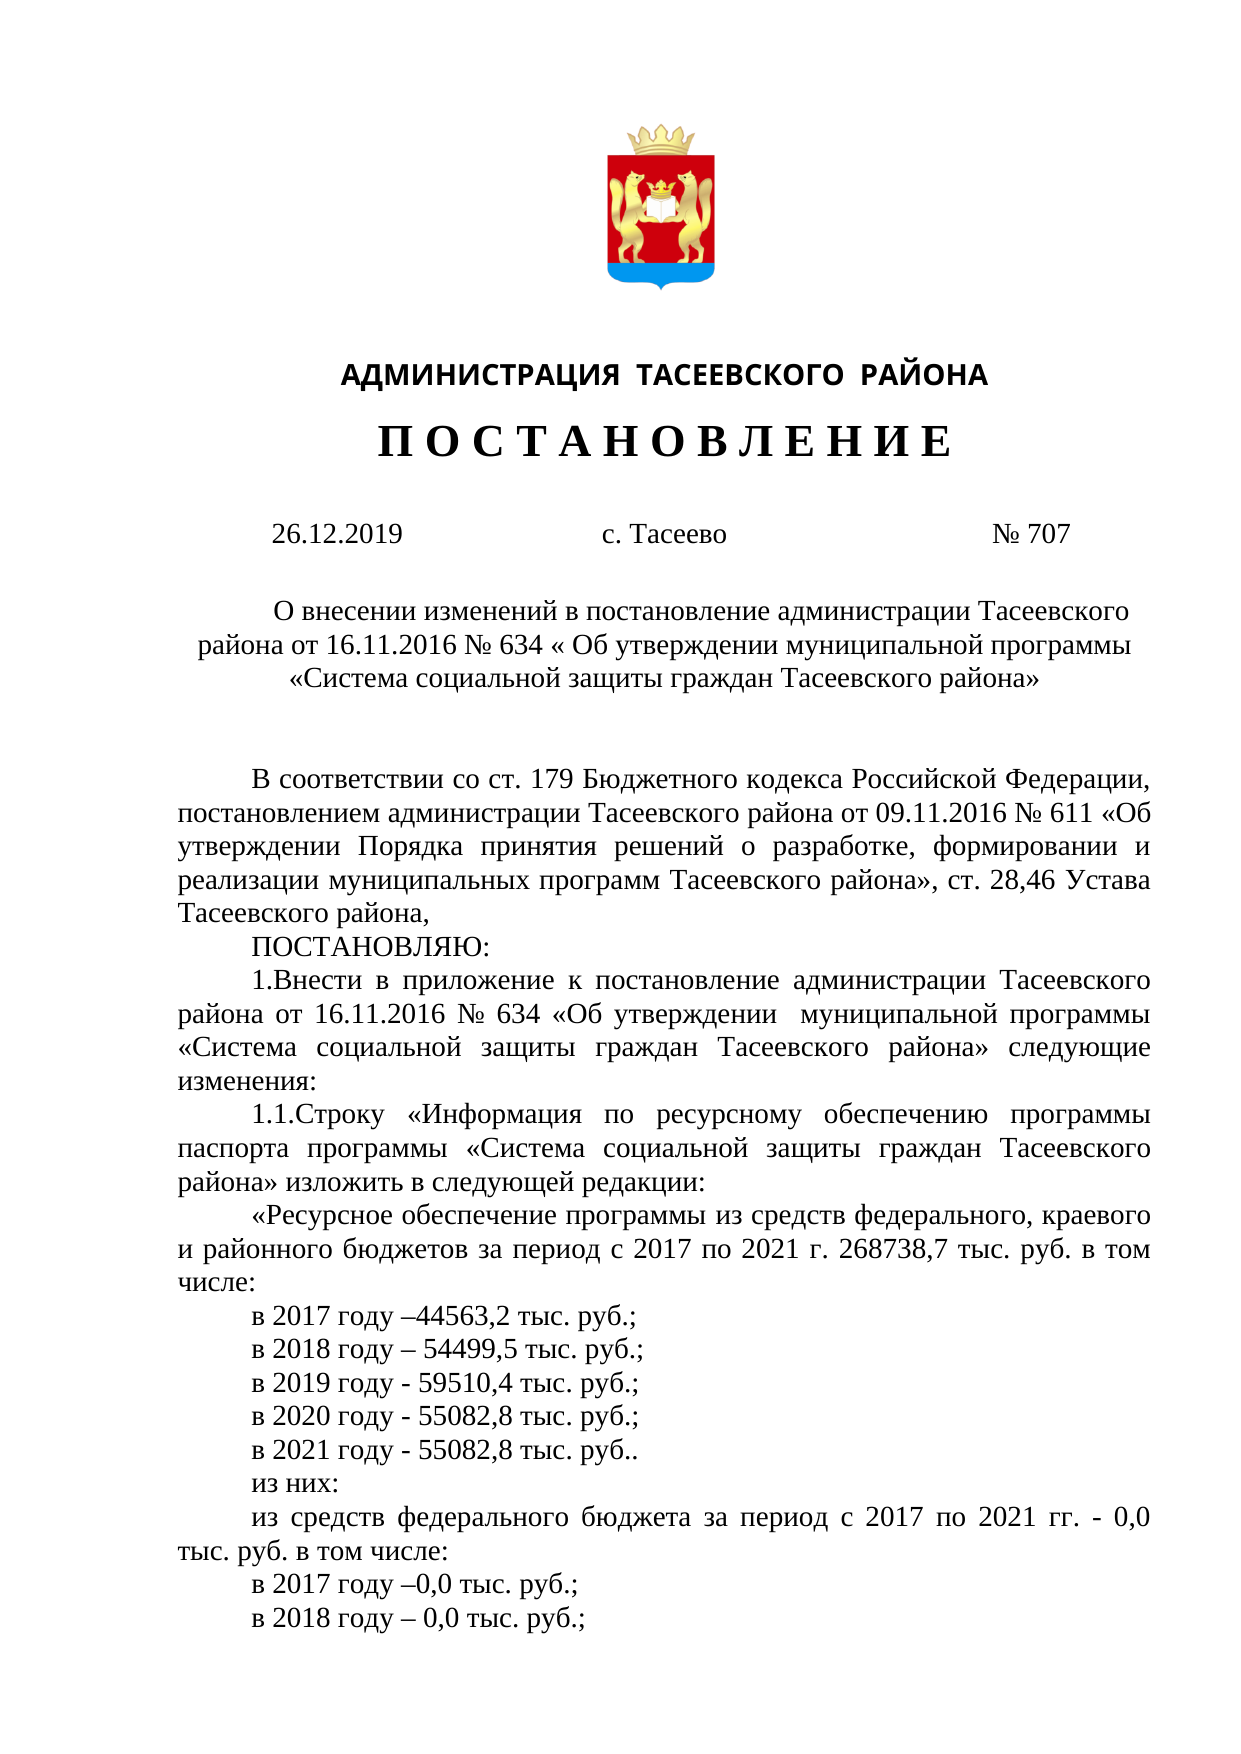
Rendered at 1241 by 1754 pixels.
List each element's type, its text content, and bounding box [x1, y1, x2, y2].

text в 2021 году - 55082,8 тыс. руб.. [177, 1432, 1152, 1466]
text АДМИНИСТРАЦИЯ ТАСЕЕВСКОГО РАЙОНА [177, 354, 1152, 393]
picture [605, 118, 718, 295]
table_header № 707 [828, 516, 1156, 593]
text в 2018 году – 0,0 тыс. руб.; [177, 1600, 1152, 1633]
text В соответствии со ст. 179 Бюджетного кодекса Российской Федерации, постановлением администрации Тасеевского района от 09.11.2016 № 611 «Об утверждении Порядка принятия решений о разработке, формировании и реализации муниципальных программ Тасеевского района», ст. 28,46 Устава Тасеевского района, [177, 761, 1152, 929]
text в 2020 году - 55082,8 тыс. руб.; [177, 1398, 1152, 1432]
text П О С Т А Н О В Л Е Н И Е [177, 413, 1152, 466]
text из них: [177, 1466, 1152, 1499]
text 1.Внести в приложение к постановление администрации Тасеевского района от 16.11.2016 № 634 «Об утверждении муниципальной программы «Система социальной защиты граждан Тасеевского района» следующие изменения: [177, 962, 1152, 1097]
text 1.1.Строку «Информация по ресурсному обеспечению программы паспорта программы «Система социальной защиты граждан Тасеевского района» изложить в следующей редакции: [177, 1097, 1152, 1197]
text ПОСТАНОВЛЯЮ: [177, 929, 1152, 962]
text О внесении изменений в постановление администрации Тасеевского района от 16.11.2016 № 634 « Об утверждении муниципальной программы «Система социальной защиты граждан Тасеевского района» [177, 593, 1152, 694]
text «Ресурсное обеспечение программы из средств федерального, краевого и районного бюджетов за период с 2017 по 2021 г. 268738,7 тыс. руб. в том числе: [177, 1197, 1152, 1298]
table_header 26.12.2019 [173, 516, 501, 593]
text из средств федерального бюджета за период с 2017 по 2021 гг. - 0,0 тыс. руб. в том числе: [177, 1499, 1152, 1566]
text в 2017 году –44563,2 тыс. руб.; [177, 1298, 1152, 1331]
text в 2017 году –0,0 тыс. руб.; [177, 1566, 1152, 1600]
table_header с. Тасеево [501, 516, 828, 593]
text в 2019 году - 59510,4 тыс. руб.; [177, 1365, 1152, 1398]
text в 2018 году – 54499,5 тыс. руб.; [177, 1331, 1152, 1365]
